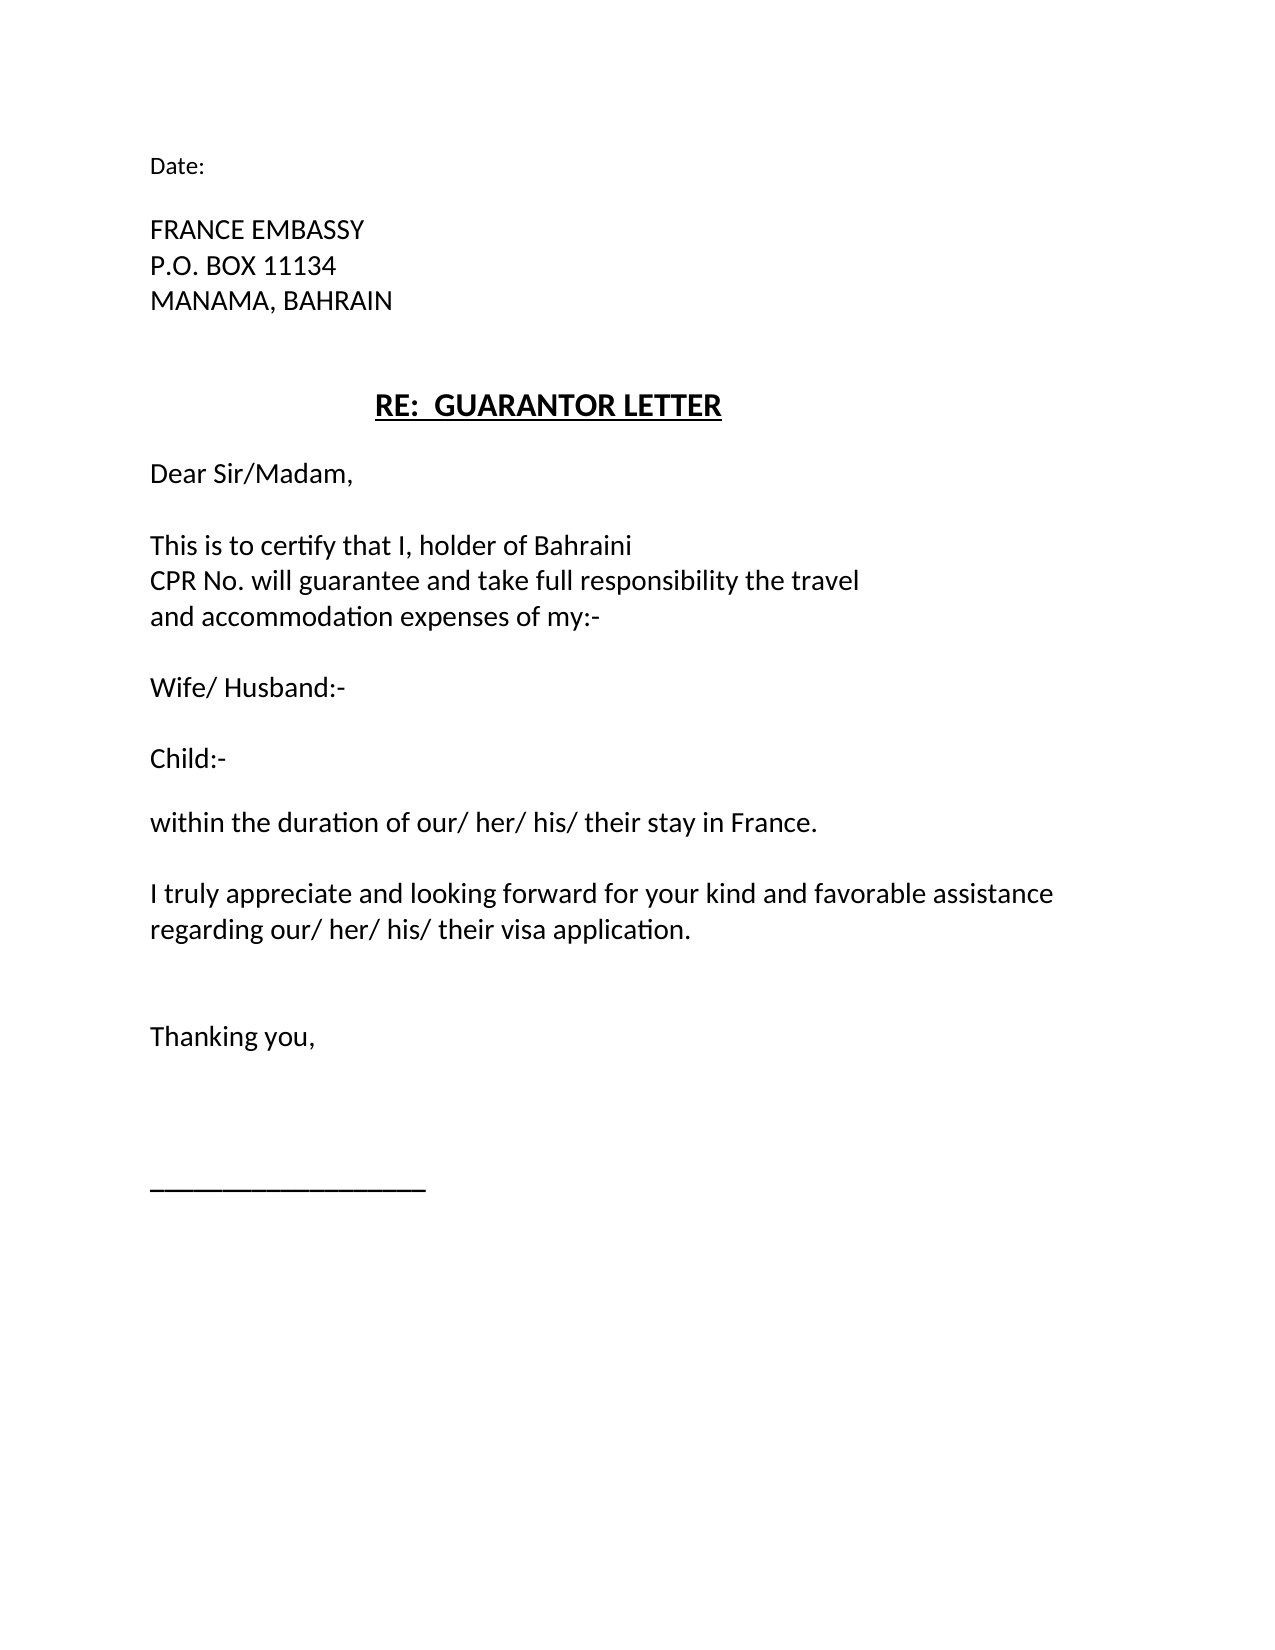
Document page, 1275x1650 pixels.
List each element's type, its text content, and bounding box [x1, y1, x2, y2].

text Thanking you, [150, 1018, 1125, 1053]
text Child:- [150, 740, 1125, 776]
text RE: GUARANTOR LETTER [150, 384, 1125, 425]
text and accommodation expenses of my:- [150, 598, 1125, 633]
text Dear Sir/Madam, [150, 455, 1125, 491]
text Date: [150, 150, 1125, 181]
text ___________________ [150, 1160, 1125, 1196]
text within the duration of our/ her/ his/ their stay in France. [150, 804, 1125, 839]
text FRANCE EMBASSY [150, 211, 1125, 247]
text Wife/ Husband:- [150, 669, 1125, 705]
text MANAMA, BAHRAIN [150, 282, 1125, 318]
text P.O. BOX 11134 [150, 247, 1125, 282]
text I truly appreciate and looking forward for your kind and favorable assistance [150, 875, 1125, 911]
text regarding our/ her/ his/ their visa application. [150, 911, 1125, 946]
text CPR No. will guarantee and take full responsibility the travel [150, 562, 1125, 598]
text This is to certify that I, holder of Bahraini [150, 527, 1125, 562]
